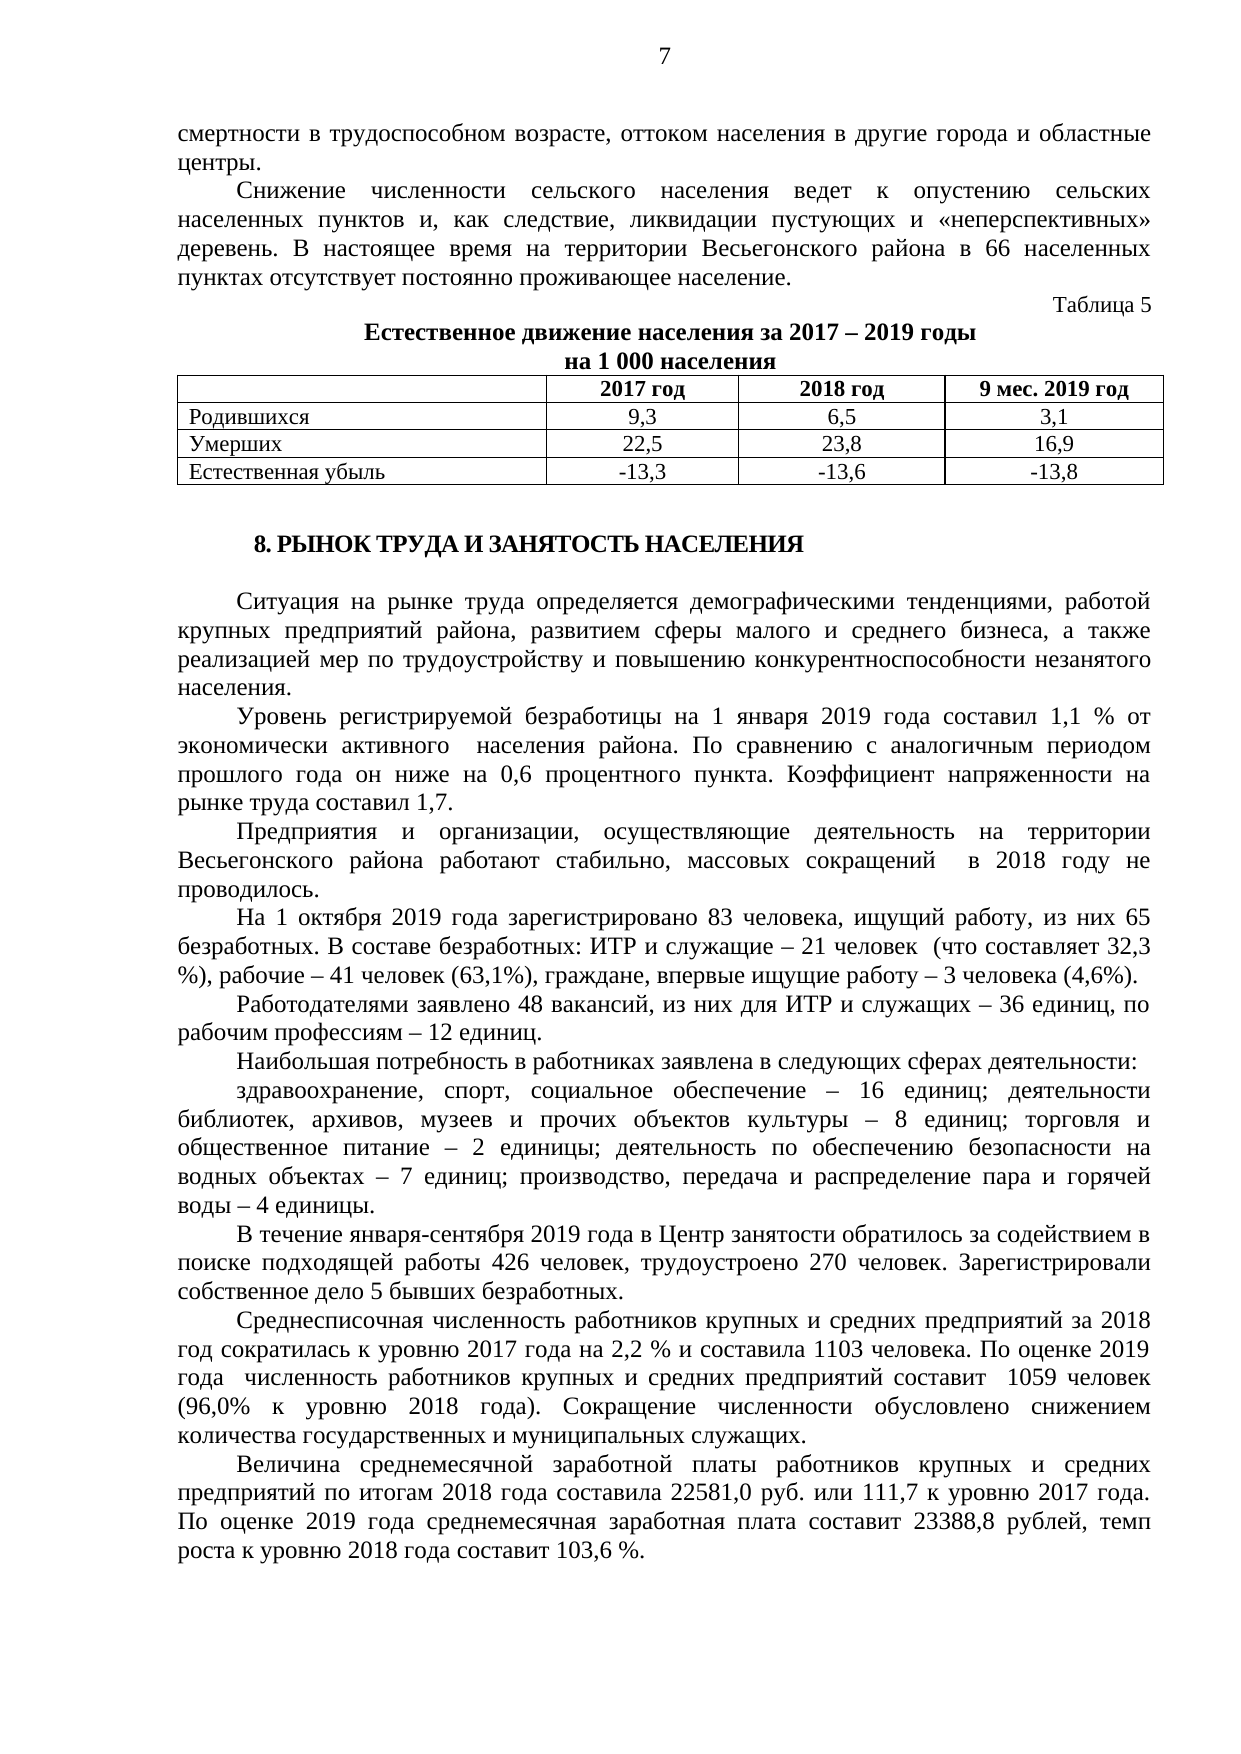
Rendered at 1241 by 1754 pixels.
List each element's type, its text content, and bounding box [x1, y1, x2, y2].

text Величина среднемесячной заработной платы работников крупных и средних предприятий по итогам 2018 года составила 22581,0 руб. или 111,7 к уровню 2017 года. По оценке 2019 года среднемесячная заработная плата составит 23388,8 рублей, темп роста к уровню 2018 года составит 103,6 %. [177, 1449, 1152, 1564]
table_cell 6,5 [739, 403, 944, 429]
table_cell 9,3 [547, 403, 738, 429]
text Среднесписочная численность работников крупных и средних предприятий за 2018 год сократилась к уровню 2017 года на 2,2 % и составила 1103 человека. По оценке 2019 года численность работников крупных и средних предприятий составит 1059 человек (96,0% к уровню 2018 года). Сокращение численности обусловлено снижением количества государственных и муниципальных служащих. [177, 1305, 1152, 1449]
table_cell 2018 год [739, 376, 944, 402]
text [177, 118, 1152, 176]
table_cell 3,1 [946, 403, 1163, 429]
text Наибольшая потребность в работниках заявлена в следующих сферах деятельности: [177, 1046, 1152, 1075]
table_header Естественное движение населения за 2017 – 2019 годы на 1 000 населения [177, 317, 1163, 374]
table_cell Родившихся [178, 403, 546, 429]
text Снижение численности сельского населения ведет к опустению сельских населенных пунктов и, как следствие, ликвидации пустующих и «неперспективных» деревень. В настоящее время на территории Весьегонского района в 66 населенных пунктах отсутствует постоянно проживающее население. [177, 176, 1152, 291]
text Предприятия и организации, осуществляющие деятельность на территории Весьегонского района работают стабильно, массовых сокращений в 2018 году не проводилось. [177, 816, 1152, 902]
table_cell 2017 год [547, 376, 738, 402]
table_cell Умерших [178, 430, 546, 457]
text В течение января-сентября 2019 года в Центр занятости обратилось за содействием в поиске подходящей работы 426 человек, трудоустроено 270 человек. Зарегистрировали собственное дело 5 бывших безработных. [177, 1219, 1152, 1305]
text На 1 октября 2019 года зарегистрировано 83 человека, ищущий работу, из них 65 безработных. В составе безработных: ИТР и служащие – 21 человек (что составляет 32,3 %), рабочие – 41 человек (63,1%), граждане, впервые ищущие работу – 3 человека (4,6%). [177, 902, 1152, 989]
table_cell 9 мес. 2019 год [946, 376, 1163, 402]
table_cell 16,9 [946, 430, 1163, 457]
text здравоохранение, спорт, социальное обеспечение – 16 единиц; деятельности библиотек, архивов, музеев и прочих объектов культуры – 8 единиц; торговля и общественное питание – 2 единицы; деятельность по обеспечению безопасности на водных объектах – 7 единиц; производство, передача и распределение пара и горячей воды – 4 единицы. [177, 1075, 1152, 1219]
table_cell -13,6 [739, 458, 944, 484]
table_cell Естественная убыль [178, 458, 546, 484]
table_cell -13,3 [547, 458, 738, 484]
text 8. РЫНОК ТРУДА И ЗАНЯТОСТЬ НАСЕЛЕНИЯ [252, 529, 806, 557]
table_cell [178, 376, 546, 402]
table_cell 23,8 [739, 430, 944, 457]
text Таблица 5 [177, 291, 1152, 317]
table_cell -13,8 [946, 458, 1163, 484]
text Работодателями заявлено 48 вакансий, из них для ИТР и служащих – 36 единиц, по рабочим профессиям – 12 единиц. [177, 989, 1152, 1046]
text Ситуация на рынке труда определяется демографическими тенденциями, работой крупных предприятий района, развитием сферы малого и среднего бизнеса, а также реализацией мер по трудоустройству и повышению конкурентноспособности незанятого населения. [177, 586, 1152, 701]
text Уровень регистрируемой безработицы на 1 января 2019 года составил 1,1 % от экономически активного населения района. По сравнению с аналогичным периодом прошлого года он ниже на 0,6 процентного пункта. Коэффициент напряженности на рынке труда составил 1,7. [177, 701, 1152, 816]
table_cell 22,5 [547, 430, 738, 457]
